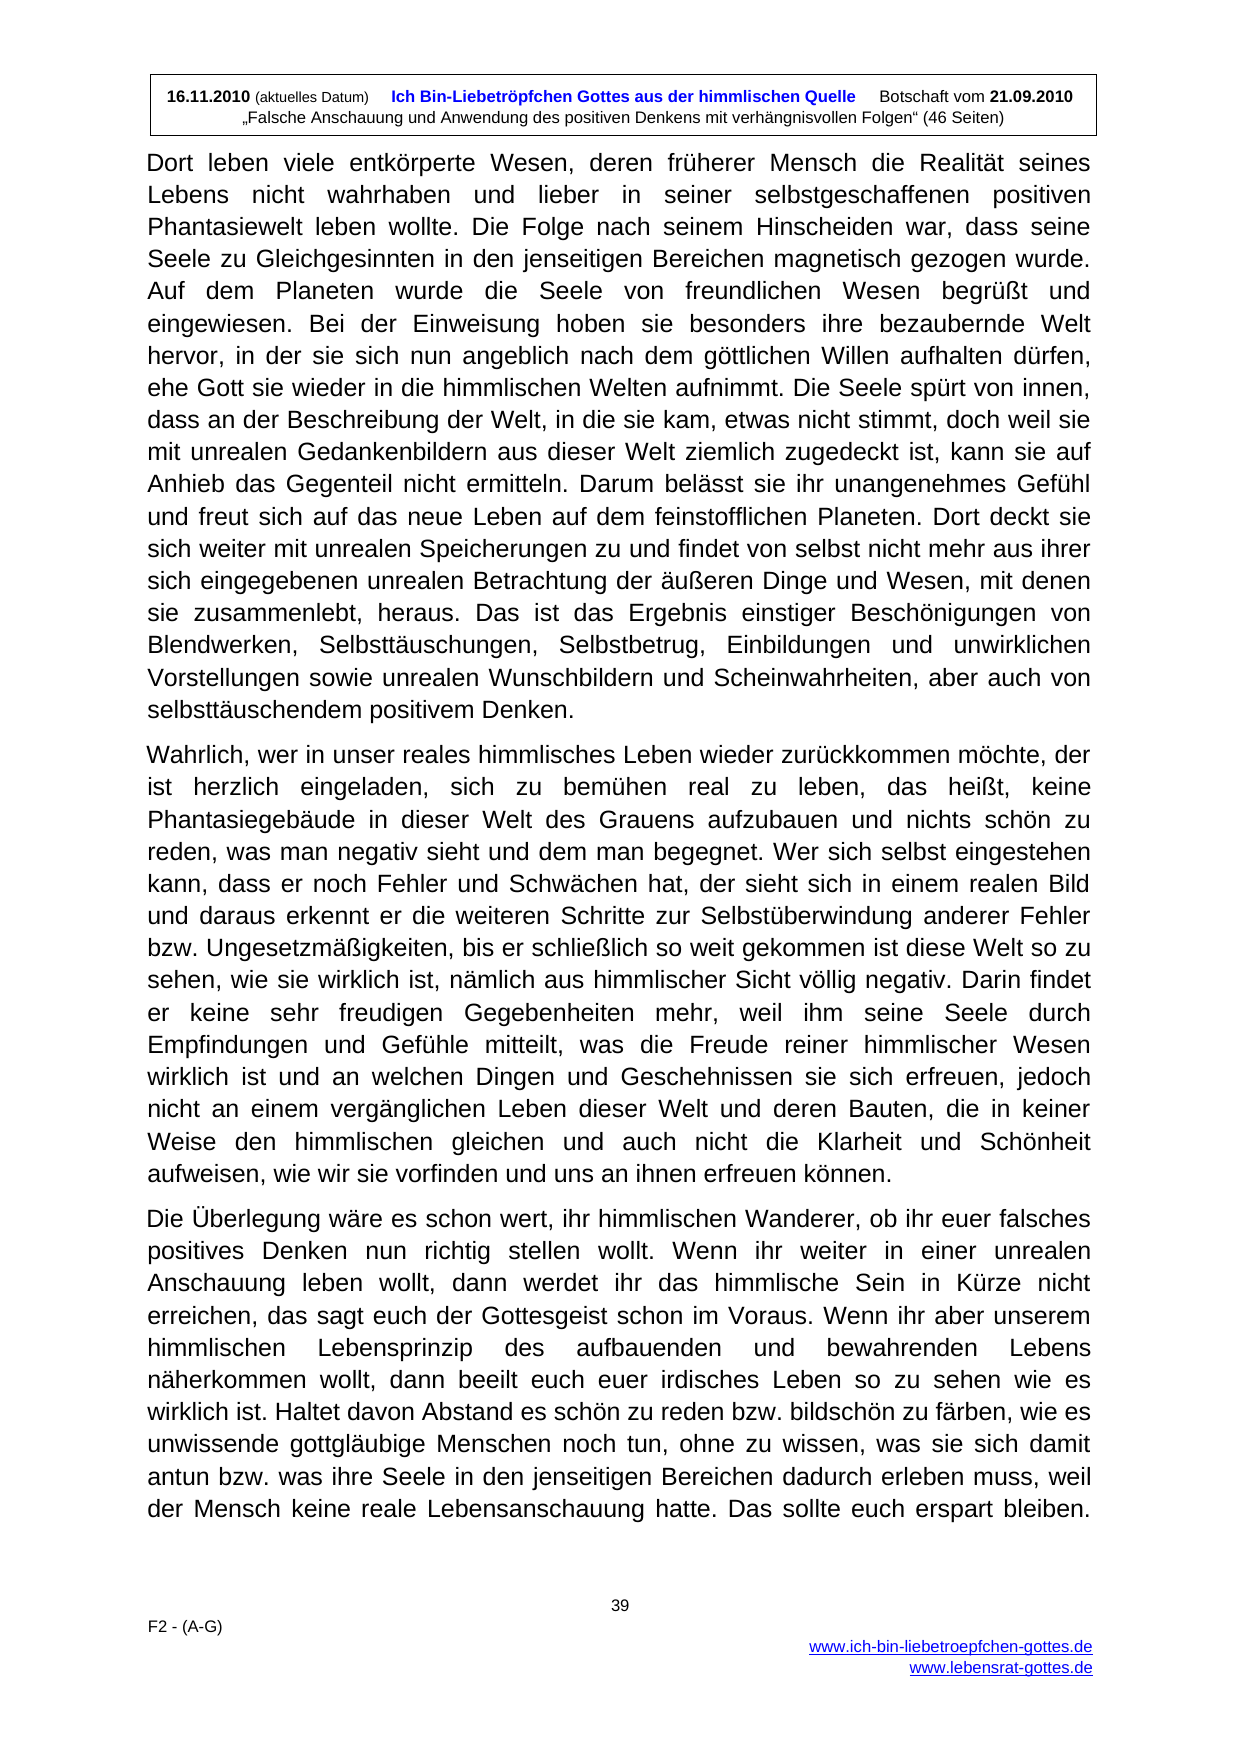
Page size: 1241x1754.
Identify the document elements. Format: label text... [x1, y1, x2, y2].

text Dort leben viele entkörperte Wesen, deren früherer Mensch die Realität seines Lebens nicht wahrhaben und lieber in seiner selbstgeschaffenen positiven Phantasiewelt leben wollte. Die Folge nach seinem Hinscheiden war, dass seine Seele zu Gleichgesinnten in den jenseitigen Bereichen magnetisch gezogen wurde. Auf dem Planeten wurde die Seele von freundlichen Wesen begrüßt und eingewiesen. Bei der Einweisung hoben sie besonders ihre bezaubernde Welt hervor, in der sie sich nun angeblich nach dem göttlichen Willen aufhalten dürfen, ehe Gott sie wieder in die himmlischen Welten aufnimmt. Die Seele spürt von innen, dass an der Beschreibung der Welt, in die sie kam, etwas nicht stimmt, doch weil sie mit unrealen Gedankenbildern aus dieser Welt ziemlich zugedeckt ist, kann sie auf Anhieb das Gegenteil nicht ermitteln. Darum belässt sie ihr unangenehmes Gefühl und freut sich auf das neue Leben auf dem feinstofflichen Planeten. Dort deckt sie sich weiter mit unrealen Speicherungen zu und findet von selbst nicht mehr aus ihrer sich eingegebenen unrealen Betrachtung der äußeren Dinge und Wesen, mit denen sie zusammenlebt, heraus. Das ist das Ergebnis einstiger Beschönigungen von Blendwerken, Selbsttäuschungen, Selbstbetrug, Einbildungen und unwirklichen Vorstellungen sowie unrealen Wunschbildern und Scheinwahrheiten, aber auch von selbsttäuschendem positivem Denken. [146, 148, 1093, 723]
text Wahrlich, wer in unser reales himmlisches Leben wieder zurückkommen möchte, der ist herzlich eingeladen, sich zu bemühen real zu leben, das heißt, keine Phantasiegebäude in dieser Welt des Grauens aufzubauen und nichts schön zu reden, was man negativ sieht und dem man begegnet. Wer sich selbst eingestehen kann, dass er noch Fehler und Schwächen hat, der sieht sich in einem realen Bild und daraus erkennt er die weiteren Schritte zur Selbstüberwindung anderer Fehler bzw. Ungesetzmäßigkeiten, bis er schließlich so weit gekommen ist diese Welt so zu sehen, wie sie wirklich ist, nämlich aus himmlischer Sicht völlig negativ. Darin findet er keine sehr freudigen Gegebenheiten mehr, weil ihm seine Seele durch Empfindungen und Gefühle mitteilt, was die Freude reiner himmlischer Wesen wirklich ist und an welchen Dingen und Geschehnissen sie sich erfreuen, jedoch nicht an einem vergänglichen Leben dieser Welt und deren Bauten, die in keiner Weise den himmlischen gleichen und auch nicht die Klarheit und Schönheit aufweisen, wie wir sie vorfinden und uns an ihnen erfreuen können. [146, 740, 1093, 1187]
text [146, 1204, 1093, 1522]
